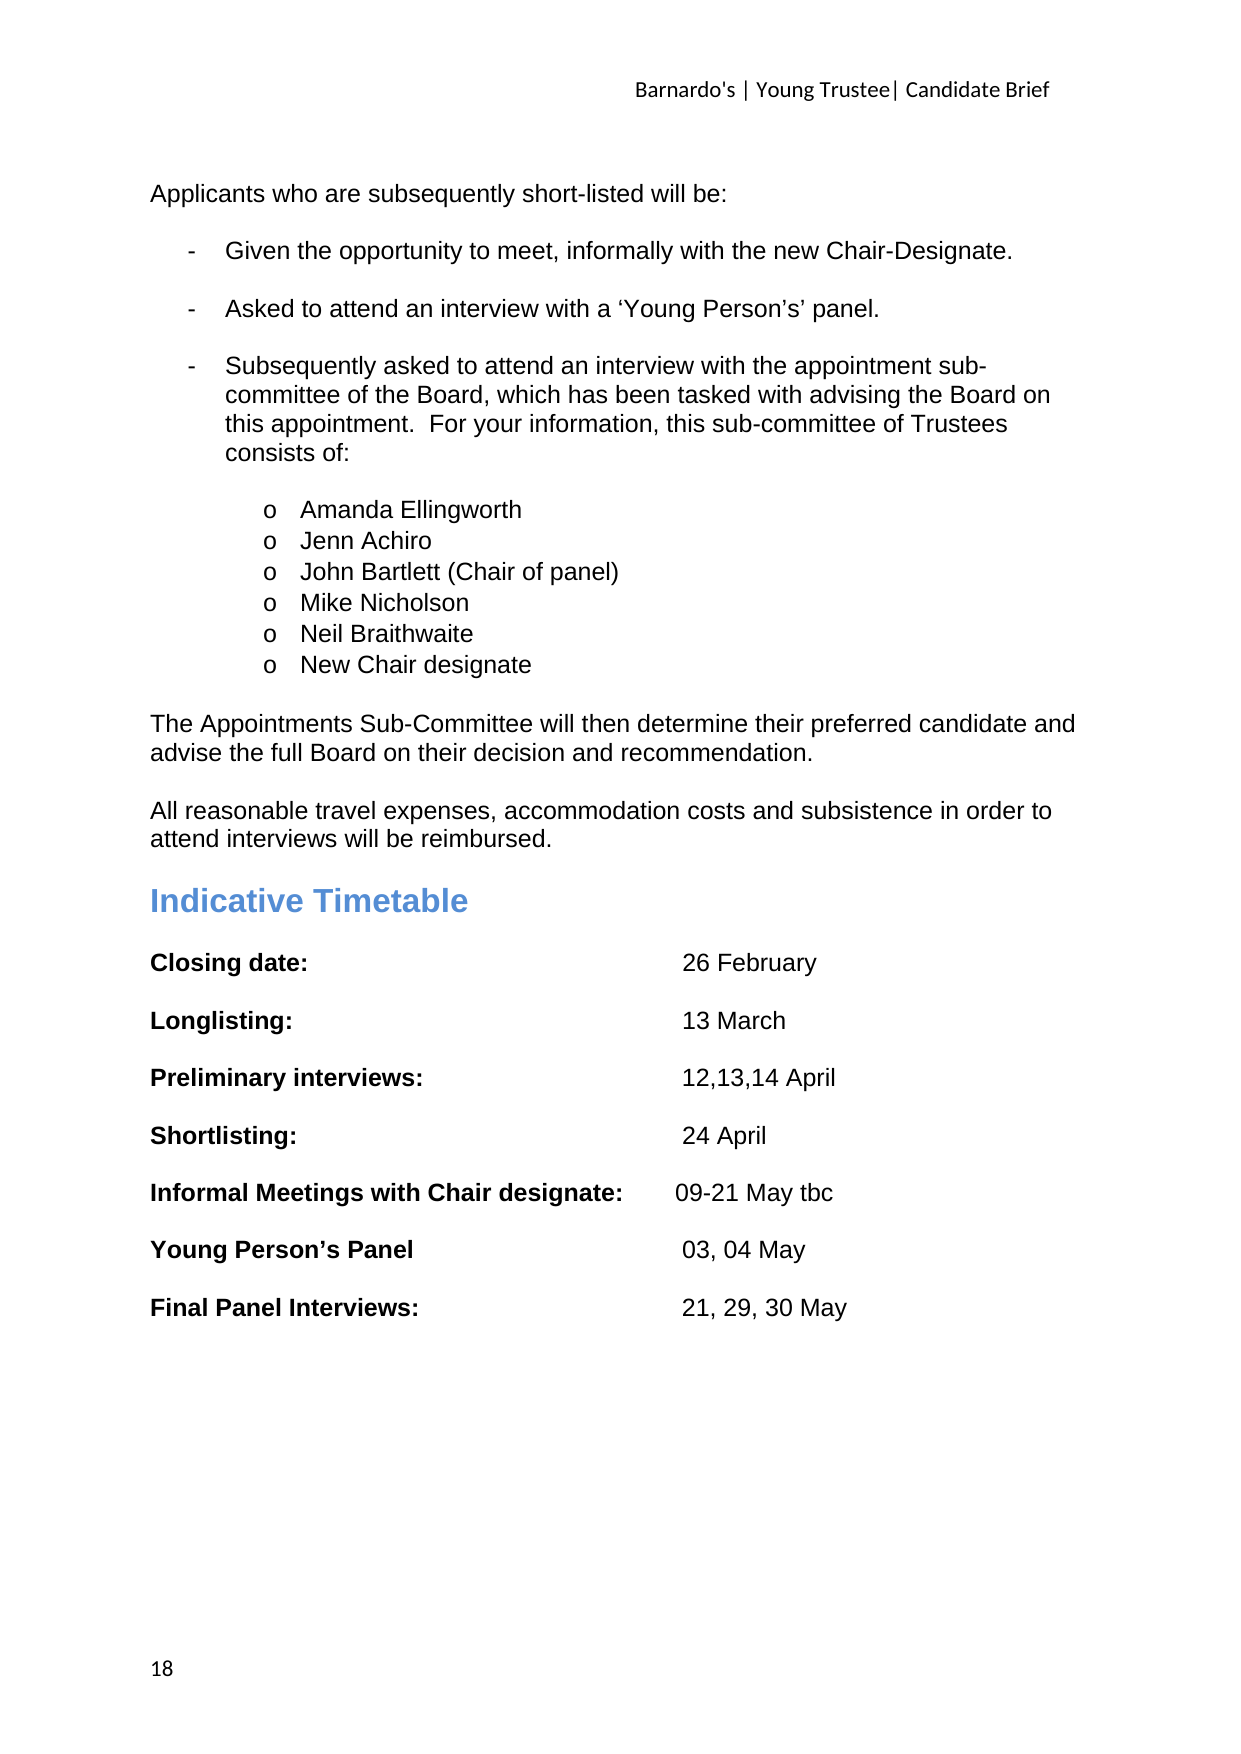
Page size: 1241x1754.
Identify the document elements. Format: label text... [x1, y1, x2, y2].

text Longlisting: 13 March [150, 1006, 1090, 1034]
list Asked to attend an interview with a ‘Young Person’s’ panel. [187, 294, 1090, 322]
list Given the opportunity to meet, informally with the new Chair-Designate. [187, 236, 1090, 265]
list Subsequently asked to attend an interview with the appointment sub-committee of the Board, which has been tasked with advising the Board on this appointment. For your information, this sub-committee of Trustees consists of: [187, 351, 1090, 466]
text Applicants who are subsequently short-listed will be: [150, 179, 1090, 207]
text Final Panel Interviews: 21, 29, 30 May [150, 1293, 1090, 1321]
list John Bartlett (Chair of panel) [262, 557, 1090, 588]
text Shortlisting: 24 April [150, 1121, 1090, 1149]
list New Chair designate [262, 650, 1090, 681]
list Amanda Ellingworth [262, 495, 1090, 526]
list Mike Nicholson [262, 588, 1090, 619]
text Informal Meetings with Chair designate: 09-21 May tbc [150, 1178, 1090, 1206]
text Preliminary interviews: 12,13,14 April [150, 1063, 1090, 1092]
text The Appointments Sub-Committee will then determine their preferred candidate and advise the full Board on their decision and recommendation. [150, 709, 1090, 767]
text Young Person’s Panel 03, 04 May [150, 1235, 1090, 1264]
text All reasonable travel expenses, accommodation costs and subsistence in order to attend interviews will be reimbursed. [150, 796, 1090, 853]
text Closing date: 26 February [150, 948, 1090, 977]
text Indicative Timetable [150, 881, 1090, 919]
list Jenn Achiro [262, 526, 1090, 557]
list Neil Braithwaite [262, 619, 1090, 650]
